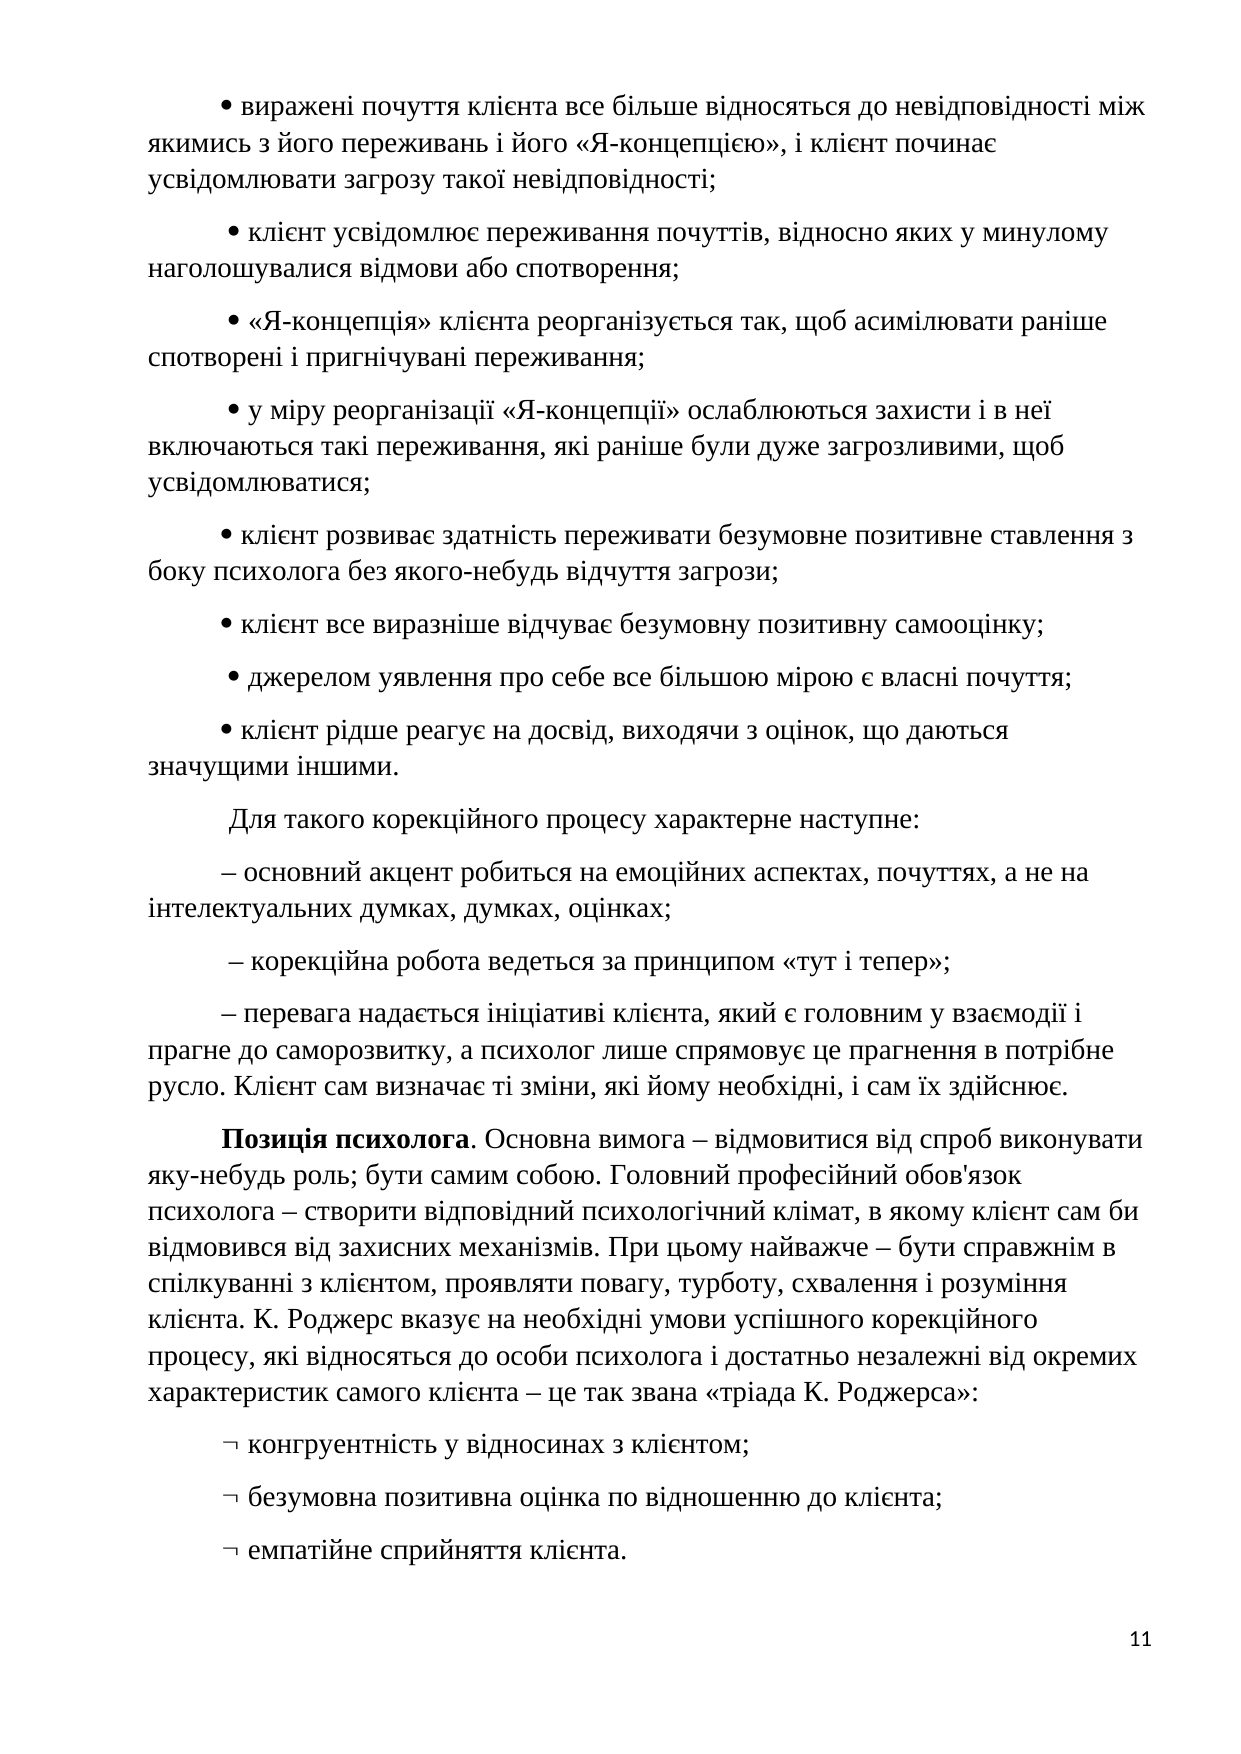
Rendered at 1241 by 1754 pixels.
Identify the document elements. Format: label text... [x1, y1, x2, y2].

text «Я-концепція» клієнта реорганізується так, щоб асимілювати раніше спотворені і пригнічувані переживання; [148, 303, 1152, 373]
text конгруентність у відносинах з клієнтом; [148, 1427, 1152, 1460]
text клієнт розвиває здатність переживати безумовне позитивне ставлення з боку психолога без якого-небудь відчуття загрози; [148, 517, 1152, 587]
text клієнт все виразніше відчуває безумовну позитивну самооцінку; [148, 606, 1152, 640]
text емпатійне сприйняття клієнта. [148, 1532, 1152, 1566]
text Позиція психолога. Основна вимога – відмовитися від спроб виконувати яку-небудь роль; бути самим собою. Головний професійний обов'язок психолога – створити відповідний психологічний клімат, в якому клієнт сам би відмовився від захисних механізмів. При цьому найважче – бути справжнім в спілкуванні з клієнтом, проявляти повагу, турботу, схвалення і розуміння клієнта. К. Роджерс вказує на необхідні умови успішного корекційного процесу, які відносяться до особи психолога і достатньо незалежні від окремих характеристик самого клієнта – це так звана «тріада К. Роджерса»: [148, 1121, 1152, 1407]
text виражені почуття клієнта все більше відносяться до невідповідності між якимись з його переживань і його «Я-концепцією», і клієнт починає усвідомлювати загрозу такої невідповідності; [148, 88, 1152, 194]
text безумовна позитивна оцінка по відношенню до клієнта; [148, 1479, 1152, 1513]
text – основний акцент робиться на емоційних аспектах, почуттях, а не на інтелектуальних думках, думках, оцінках; [148, 854, 1152, 923]
text клієнт усвідомлює переживання почуттів, відносно яких у минулому наголошувалися відмови або спотворення; [148, 214, 1152, 283]
text Для такого корекційного процесу характерне наступне: [148, 801, 1152, 834]
text джерелом уявлення про себе все більшою мірою є власні почуття; [148, 659, 1152, 693]
text – корекційна робота ведеться за принципом «тут і тепер»; [148, 943, 1152, 976]
text – перевага надається ініціативі клієнта, який є головним у взаємодії і прагне до саморозвитку, а психолог лише спрямовує це прагнення в потрібне русло. Клієнт сам визначає ті зміни, які йому необхідні, і сам їх здійснює. [148, 996, 1152, 1101]
text у міру реорганізації «Я-концепції» ослаблюються захисти і в неї включаються такі переживання, які раніше були дуже загрозливими, щоб усвідомлюватися; [148, 392, 1152, 498]
text клієнт рідше реагує на досвід, виходячи з оцінок, що даються значущими іншими. [148, 712, 1152, 782]
